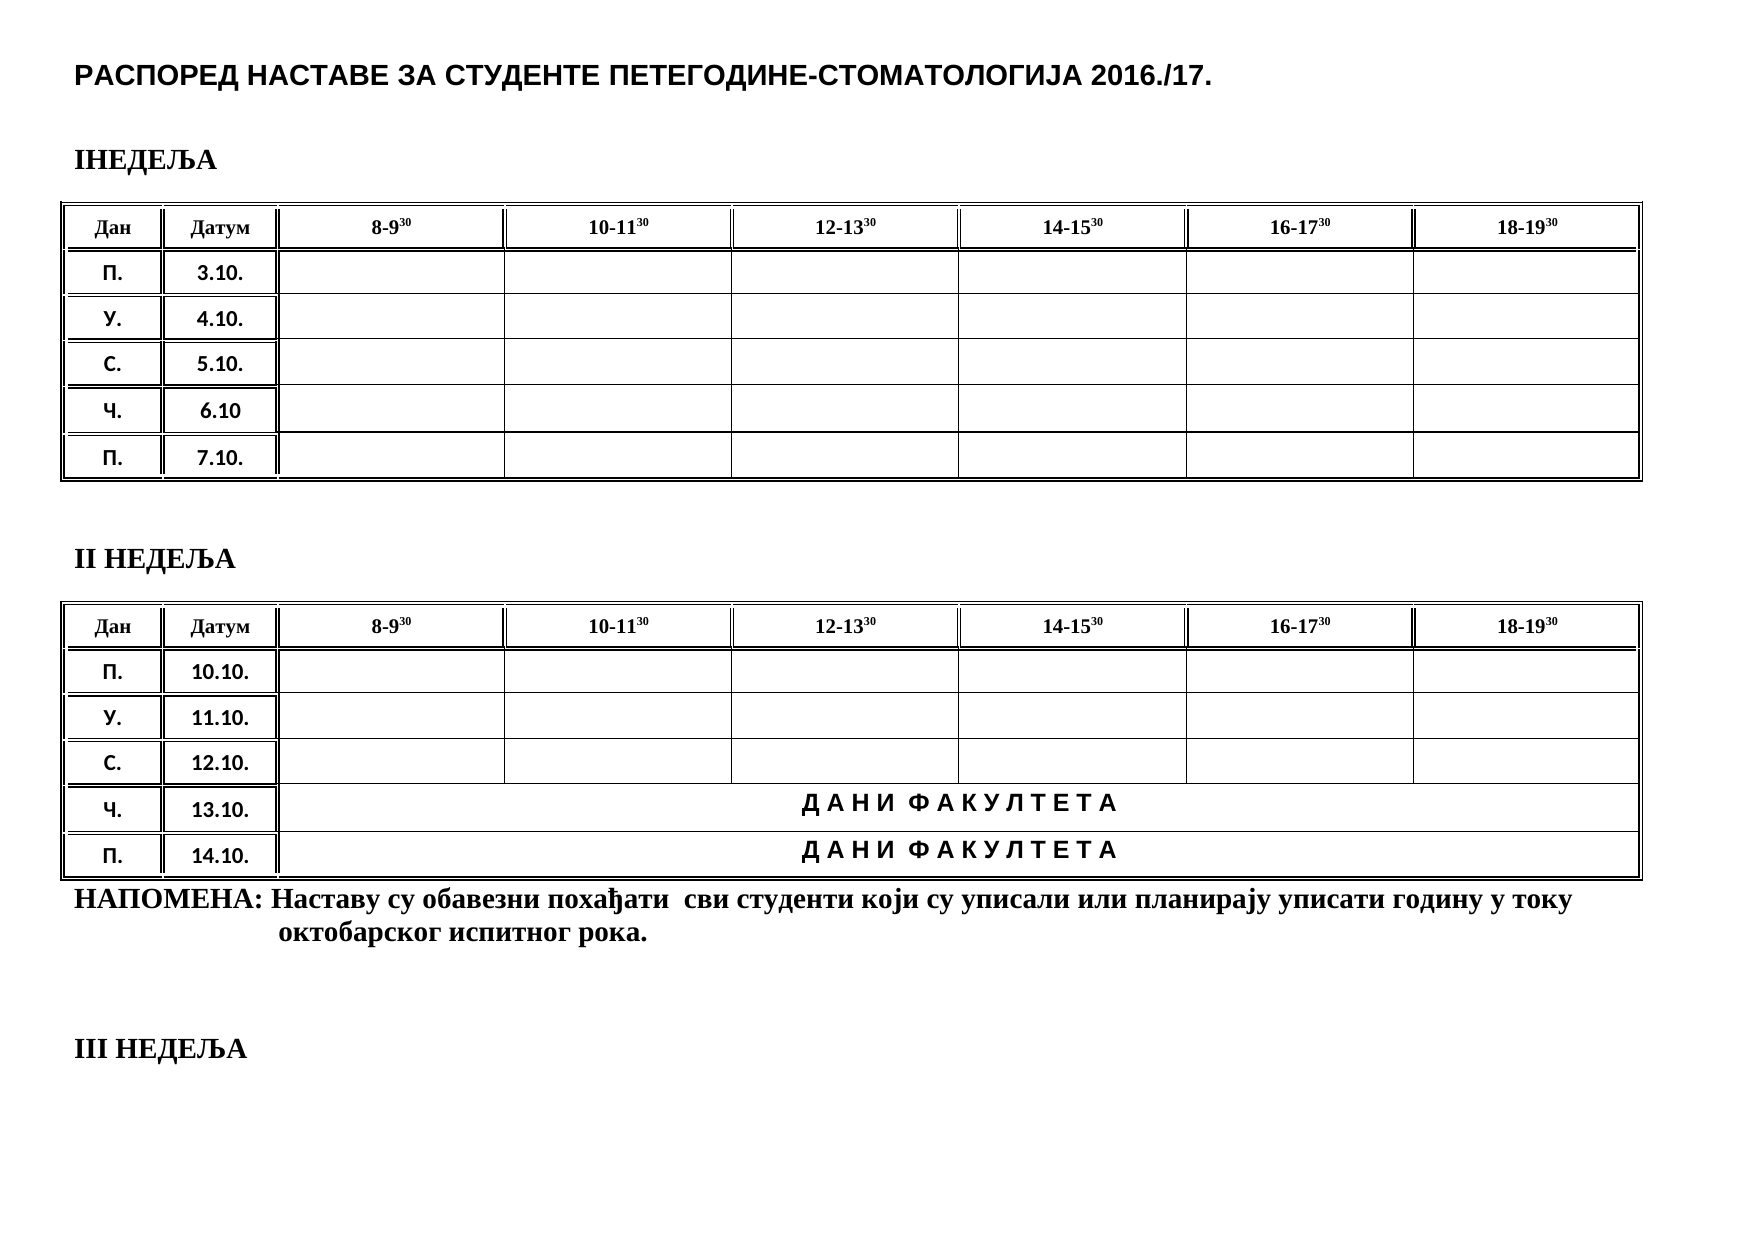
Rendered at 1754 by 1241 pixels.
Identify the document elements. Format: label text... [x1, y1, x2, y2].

table_cell У. [63, 293, 163, 338]
table_cell [505, 252, 731, 293]
table_cell 12.10. [165, 742, 275, 783]
table_cell [732, 339, 958, 384]
table_header Датум [163, 203, 278, 247]
table_header 18-1930 [1414, 605, 1638, 646]
table_header Дан [63, 602, 163, 646]
table_cell Ч. [63, 384, 163, 431]
table_cell [505, 294, 731, 338]
table_cell [732, 385, 958, 431]
table_cell [959, 433, 1186, 477]
table_cell С. [63, 738, 163, 783]
table_cell [280, 339, 504, 384]
table_cell [1187, 294, 1413, 338]
table_cell П. [63, 646, 163, 692]
table_cell [1187, 693, 1413, 737]
table_cell 11.10. [165, 697, 275, 737]
table_cell [280, 294, 504, 338]
table_cell [1414, 693, 1638, 737]
table_cell [505, 385, 731, 431]
text oктобарског испитног рока. [74, 914, 1683, 948]
table_cell [959, 294, 1186, 338]
table_header 12-1330 [732, 203, 959, 247]
table_header 14-1530 [959, 206, 1186, 247]
table_cell П. [63, 831, 163, 876]
table_cell [1187, 739, 1413, 783]
table_cell [505, 693, 731, 737]
table_cell [959, 385, 1186, 431]
table_cell [732, 651, 958, 692]
table_cell [280, 385, 504, 431]
table_cell 6.10 [165, 389, 275, 431]
table_cell [505, 651, 731, 692]
table_cell [280, 252, 504, 293]
table_cell 14.10. [163, 832, 278, 876]
table_header 16-1730 [1186, 602, 1413, 646]
table_cell [505, 739, 731, 783]
table_header 16-1730 [1186, 203, 1413, 247]
table_cell [959, 651, 1186, 692]
table_header Дан [63, 203, 163, 247]
table_cell [1414, 247, 1641, 293]
table_cell [732, 294, 958, 338]
table_cell 5.10. [165, 343, 275, 384]
table_cell [1187, 339, 1413, 384]
table_cell [1187, 252, 1413, 293]
table_cell [959, 739, 1186, 783]
table_cell 10.10. [165, 651, 275, 692]
table_cell Ч. [63, 783, 163, 831]
table_header 8-930 [278, 203, 505, 247]
table_cell [1187, 433, 1413, 477]
table_cell [1414, 433, 1638, 477]
table_cell [732, 252, 958, 293]
table_cell [959, 252, 1186, 293]
table_cell [1414, 739, 1638, 783]
table_cell [278, 433, 504, 477]
table_cell [1187, 385, 1413, 431]
text II НЕДЕЉА [74, 541, 1683, 575]
table_cell [1414, 646, 1641, 692]
table_cell [280, 693, 504, 737]
table_cell [1414, 385, 1638, 431]
table_cell 13.10. [165, 788, 275, 831]
table_cell У. [63, 692, 163, 737]
table_header Датум [163, 602, 278, 646]
text НАПОМЕНА: Наставу су обавезни похађати сви студенти који су уписали или планирају уписати годину у току [74, 881, 1683, 914]
table_cell С. [63, 338, 163, 384]
table_cell 4.10. [165, 297, 275, 338]
table_cell 3.10. [165, 252, 275, 293]
table_cell [732, 693, 958, 737]
table_cell [505, 433, 731, 477]
table_header 8-930 [278, 602, 505, 646]
table_header 10-1130 [505, 602, 732, 646]
text Iнедеља [74, 142, 1683, 176]
table_cell [732, 433, 958, 477]
table_cell Д А Н И Ф А К У Л Т Е Т А [278, 832, 1638, 876]
table_cell [1414, 339, 1638, 384]
table_cell [1414, 294, 1638, 338]
table_cell П. [63, 247, 163, 293]
table_cell 7.10. [163, 433, 278, 477]
table_cell Д А Н И Ф А К У Л Т Е Т А [280, 784, 1638, 831]
table_cell [280, 651, 504, 692]
table_header 18-1930 [1414, 206, 1638, 247]
table_cell [959, 339, 1186, 384]
table_header 12-1330 [732, 602, 959, 646]
table_cell [505, 339, 731, 384]
table_cell [732, 739, 958, 783]
table_header 10-1130 [505, 203, 732, 247]
table_header 14-1530 [959, 605, 1186, 646]
text III НЕДЕЉА [74, 1031, 1683, 1065]
table_cell [1187, 651, 1413, 692]
table_cell П. [63, 431, 163, 477]
table_cell [959, 693, 1186, 737]
table_cell [280, 739, 504, 783]
